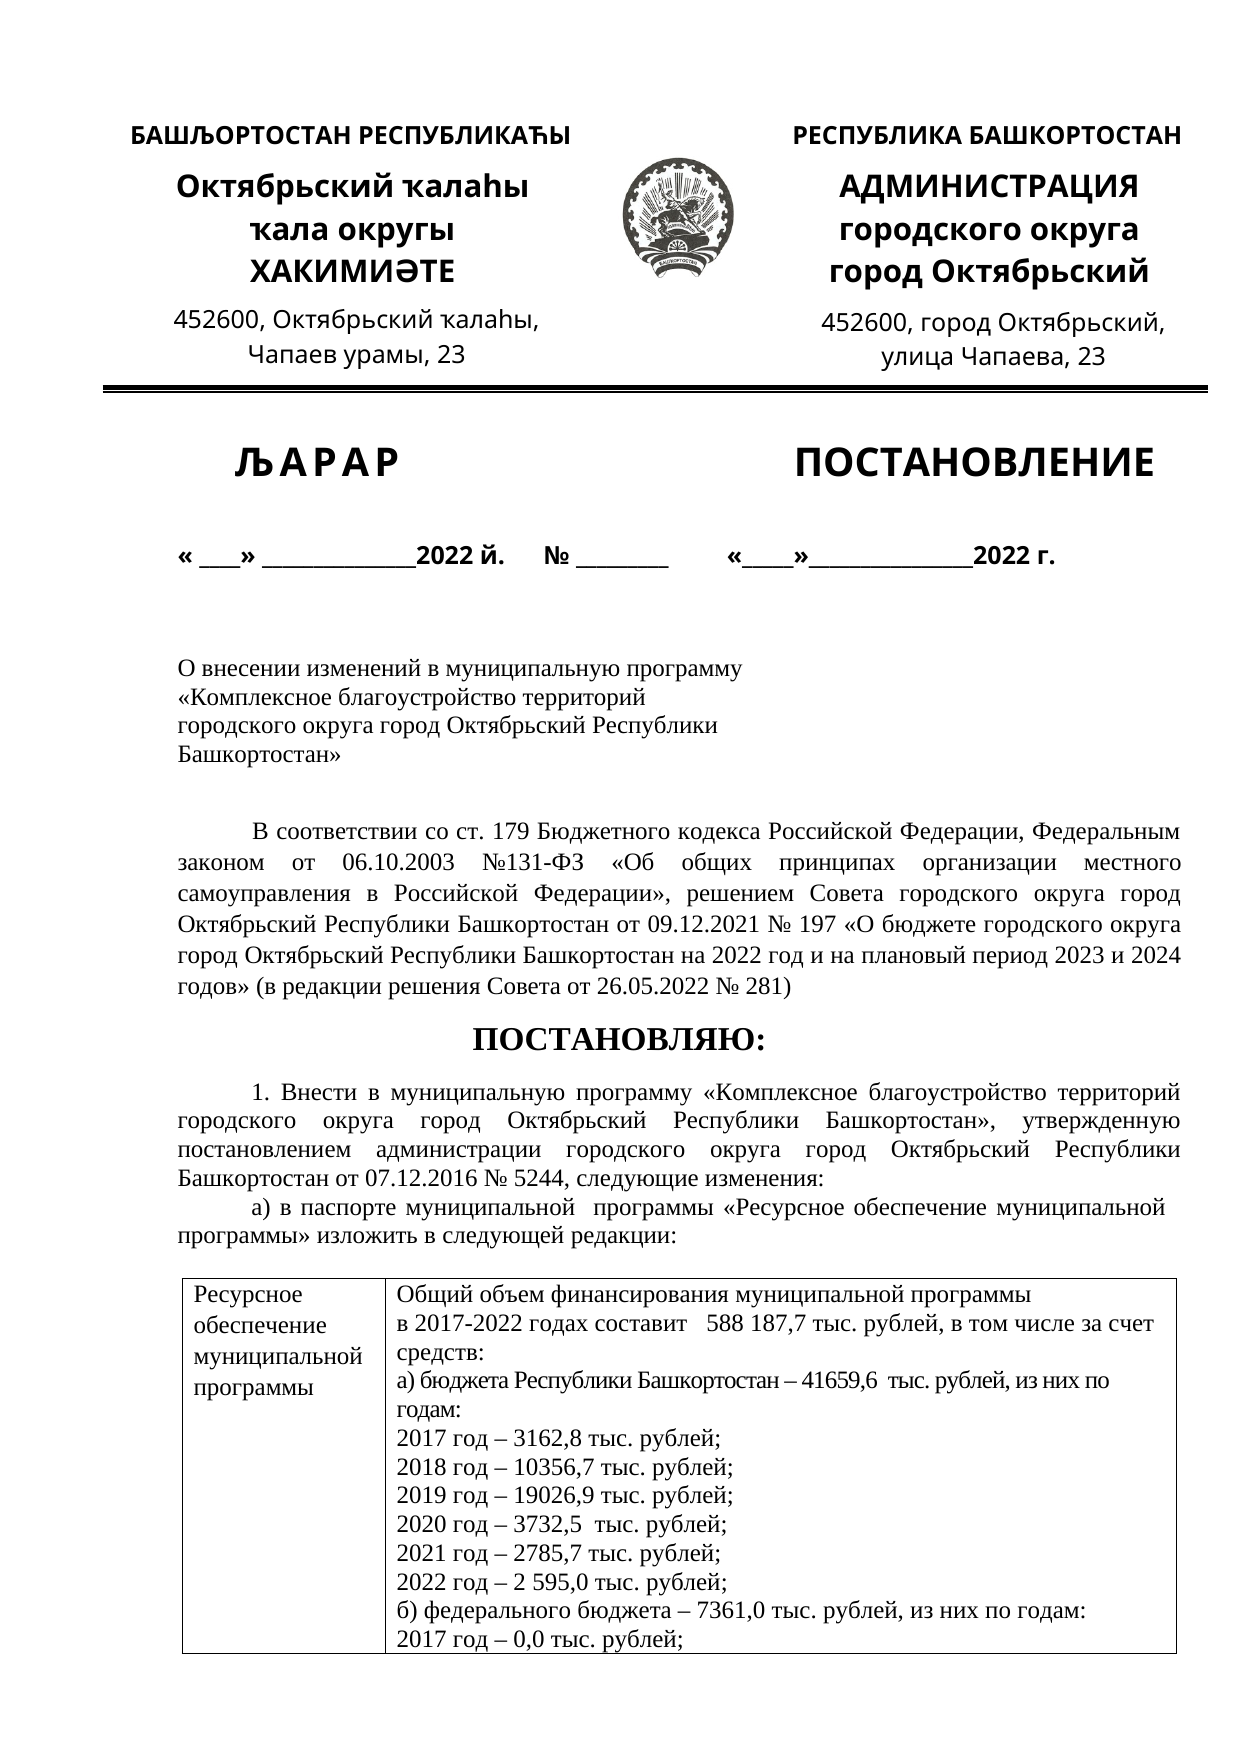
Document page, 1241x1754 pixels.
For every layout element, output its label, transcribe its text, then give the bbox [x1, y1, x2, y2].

text а) в паспорте муниципальной программы «Ресурсное обеспечение муниципальной программы» изложить в следующей редакции: [177, 1192, 1167, 1249]
picture [617, 155, 736, 279]
text « ____» _______________2022 й. № _________ «_____»________________2022 г. [177, 537, 1181, 572]
text 1. Внести в муниципальную программу «Комплексное благоустройство территорий городского округа город Октябрьский Республики Башкортостан», утвержденную постановлением администрации городского округа город Октябрьский Республики Башкортостан от 07.12.2016 № 5244, следующие изменения: [177, 1077, 1181, 1192]
text ПОСТАНОВЛЯЮ: [384, 1019, 1167, 1057]
table_header РЕСПУБЛИКА БАШКОРТОСТАН АДМИНИСТРАЦИЯ городского округа город Октябрьский 452600, город Октябрьский, улица Чапаева, 23 [766, 118, 1208, 385]
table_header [386, 1279, 1176, 1653]
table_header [183, 1279, 385, 1653]
text ЉАРАР ПОСТАНОВЛЕНИЕ [177, 434, 1181, 488]
text О внесении изменений в муниципальную программу «Комплексное благоустройство территорий городского округа город Октябрьский Республики Башкортостан» [177, 653, 768, 768]
table_header БАШЉОРТОСТАН РЕСПУБЛИКАЋЫ Октябрьский ҡалаһы ҡала округы ХАКИМИӘТЕ 452600, Октябрьский ҡалаһы, Чапаев урамы, 23 [103, 118, 598, 385]
text В соответствии со ст. 179 Бюджетного кодекса Российской Федерации, Федеральным законом от 06.10.2003 №131-ФЗ «Об общих принципах организации местного самоуправления в Российской Федерации», решением Совета городского округа город Октябрьский Республики Башкортостан от 09.12.2021 № 197 «О бюджете городского округа город Октябрьский Республики Башкортостан на 2022 год и на плановый период 2023 и 2024 годов» (в редакции решения Совета от 26.05.2022 № 281) [177, 816, 1182, 1000]
table_header [598, 118, 766, 385]
